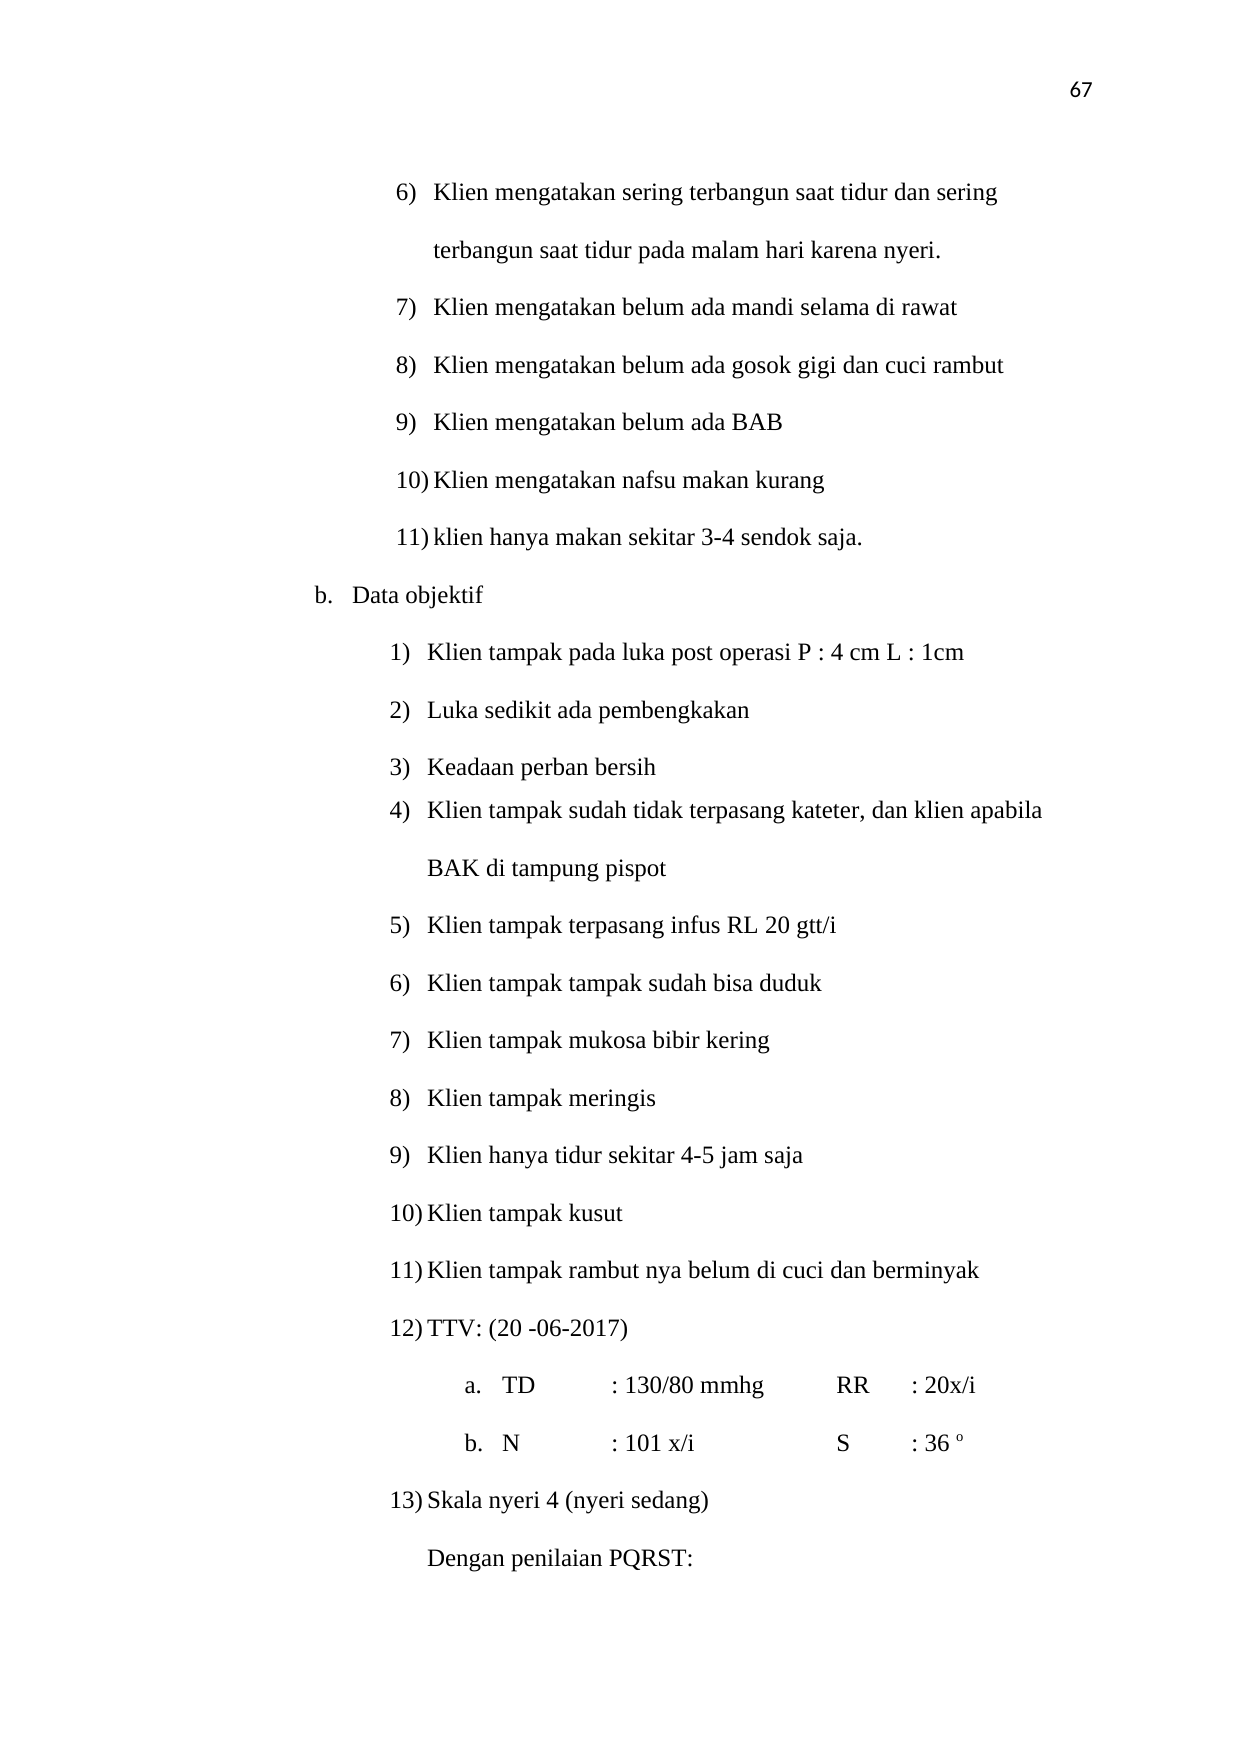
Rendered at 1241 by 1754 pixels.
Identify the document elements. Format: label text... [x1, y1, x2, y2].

list Klien tampak mukosa bibir kering [389, 1025, 1092, 1054]
list Klien tampak kusut [389, 1198, 1092, 1227]
list Klien tampak rambut nya belum di cuci dan berminyak [389, 1255, 1092, 1284]
list N : 101 x/i S : 36 o [464, 1428, 1092, 1457]
list Klien tampak terpasang infus RL 20 gtt/i [389, 910, 1092, 939]
list Klien mengatakan belum ada BAB [396, 407, 1092, 436]
list TTV: (20 -06-2017) [389, 1313, 1092, 1342]
list Klien tampak tampak sudah bisa duduk [389, 968, 1092, 997]
list Skala nyeri 4 (nyeri sedang) [389, 1485, 1092, 1514]
list Dengan penilaian PQRST: [427, 1543, 1092, 1572]
list Klien hanya tidur sekitar 4-5 jam saja [389, 1140, 1092, 1169]
list Klien mengatakan nafsu makan kurang [396, 465, 1092, 493]
list Klien mengatakan belum ada mandi selama di rawat [396, 292, 1092, 321]
list klien hanya makan sekitar 3-4 sendok saja. [396, 522, 1092, 551]
list Luka sedikit ada pembengkakan [389, 695, 1092, 723]
list Klien tampak sudah tidak terpasang kateter, dan klien apabila BAK di tampung pispot [389, 795, 1092, 882]
list Klien tampak pada luka post operasi P : 4 cm L : 1cm [389, 637, 1092, 666]
list Data objektif [314, 580, 1092, 608]
list Klien mengatakan sering terbangun saat tidur dan sering terbangun saat tidur pada malam hari karena nyeri. [396, 177, 1092, 263]
list Klien tampak meringis [389, 1083, 1092, 1112]
list Klien mengatakan belum ada gosok gigi dan cuci rambut [396, 350, 1092, 378]
list TD : 130/80 mmhg RR : 20x/i [464, 1370, 1092, 1399]
list Keadaan perban bersih [389, 752, 1092, 781]
